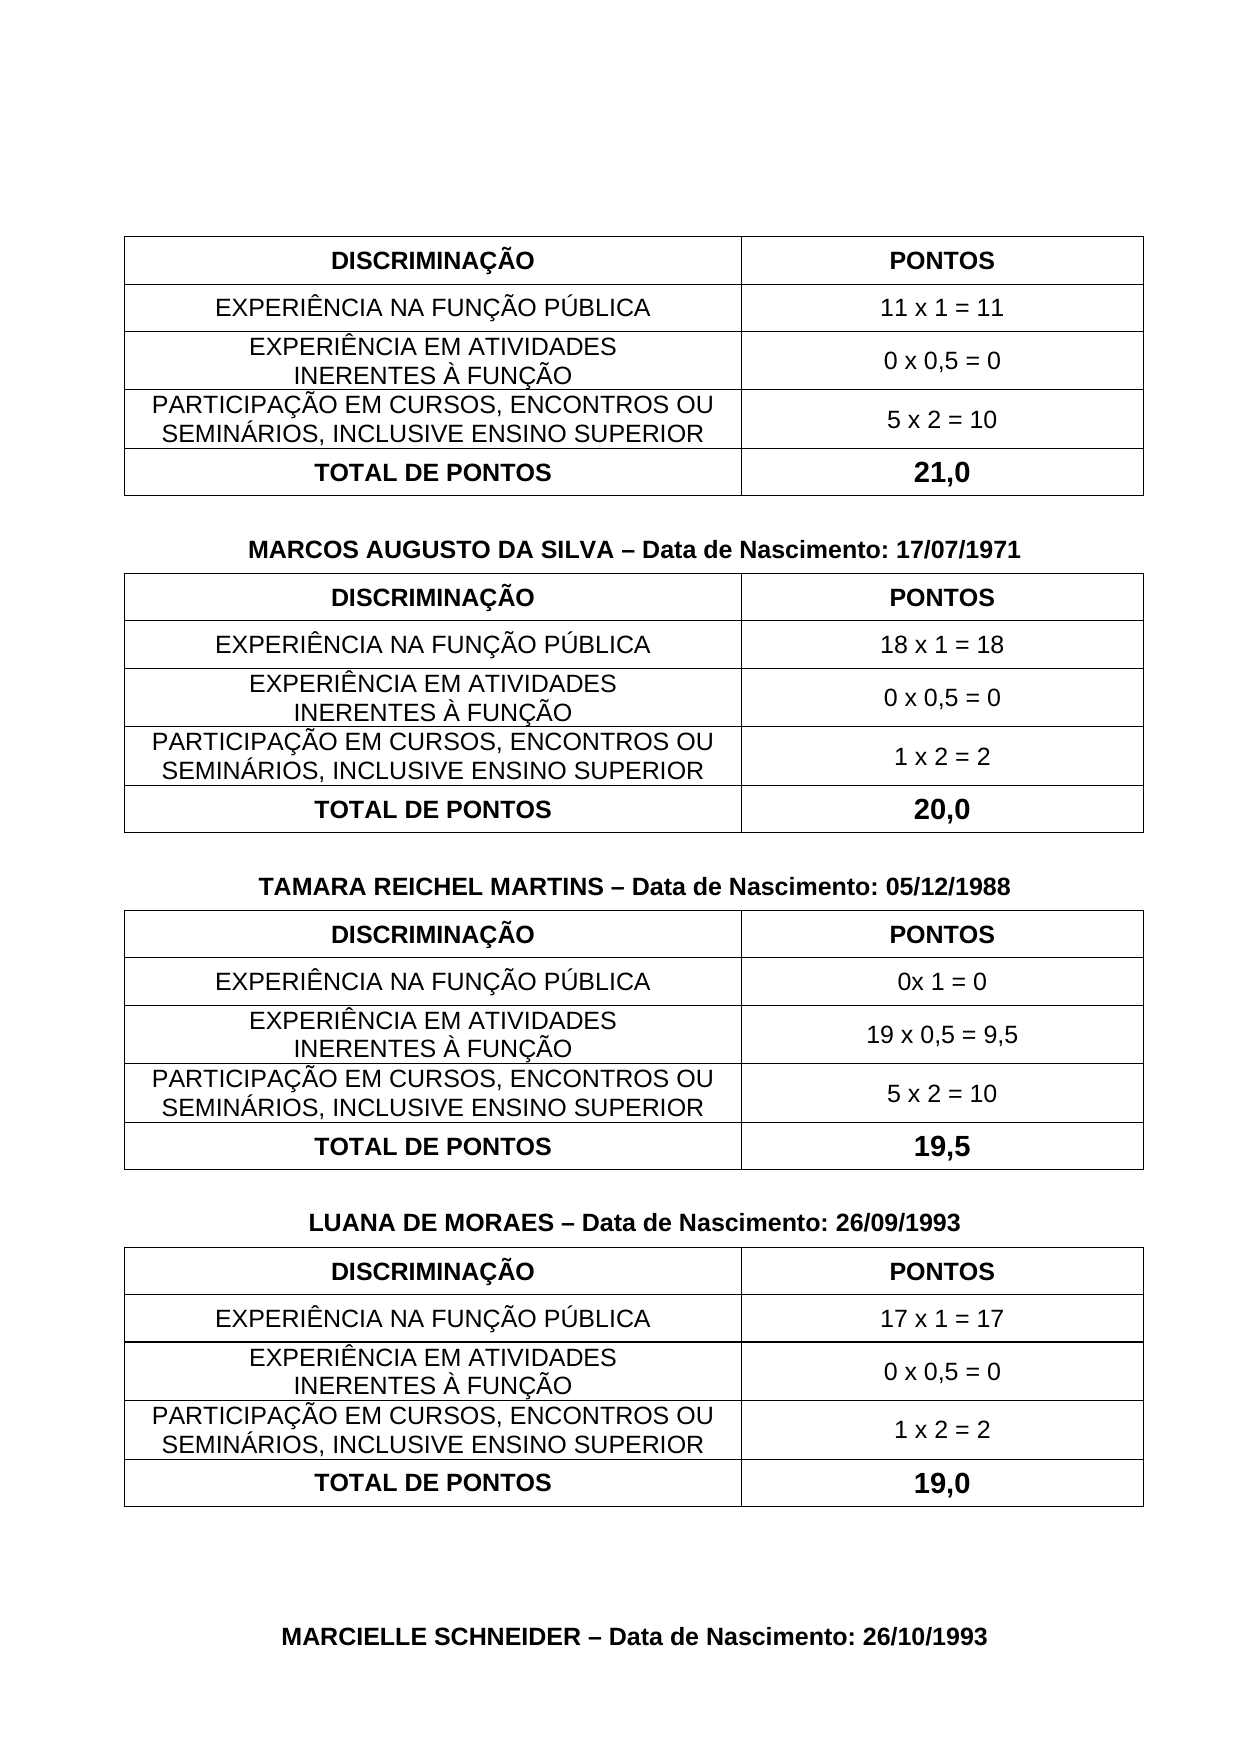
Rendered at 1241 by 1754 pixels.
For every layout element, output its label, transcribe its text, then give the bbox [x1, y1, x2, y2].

table_cell 20,0 [742, 786, 1143, 832]
table_cell 0 x 0,5 = 0 [742, 669, 1143, 726]
table_header PONTOS [742, 1248, 1143, 1294]
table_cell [125, 1343, 741, 1400]
table_header PONTOS [742, 574, 1143, 620]
table_cell 17 x 1 = 17 [742, 1295, 1143, 1341]
table_cell 19,5 [742, 1123, 1143, 1169]
table_cell 1 x 2 = 2 [742, 727, 1143, 785]
table_cell 5 x 2 = 10 [742, 1064, 1143, 1122]
table_header DISCRIMINAÇÃO [125, 237, 741, 283]
table_cell 5 x 2 = 10 [742, 390, 1143, 448]
table_cell 0x 1 = 0 [742, 958, 1143, 1004]
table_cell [125, 390, 741, 448]
text LUANA DE MORAES – Data de Nascimento: 26/09/1993 [136, 1208, 1134, 1237]
table_cell 19 x 0,5 = 9,5 [742, 1006, 1143, 1063]
text MARCOS AUGUSTO DA SILVA – Data de Nascimento: 17/07/1971 [136, 535, 1134, 563]
table_header DISCRIMINAÇÃO [125, 1248, 741, 1294]
table_header DISCRIMINAÇÃO [125, 574, 741, 620]
text TAMARA REICHEL MARTINS – Data de Nascimento: 05/12/1988 [136, 872, 1134, 900]
table_cell EXPERIÊNCIA NA FUNÇÃO PÚBLICA [125, 285, 741, 331]
table_cell 18 x 1 = 18 [742, 621, 1143, 668]
table_cell TOTAL DE PONTOS [125, 1123, 741, 1169]
table_cell EXPERIÊNCIA NA FUNÇÃO PÚBLICA [125, 958, 741, 1004]
table_cell 1 x 2 = 2 [742, 1401, 1143, 1458]
table_cell EXPERIÊNCIA EM ATIVIDADES INERENTES À FUNÇÃO [125, 669, 741, 726]
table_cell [125, 1401, 741, 1458]
table_cell TOTAL DE PONTOS [125, 449, 741, 495]
table_header PONTOS [742, 237, 1143, 283]
table_cell 19,0 [742, 1460, 1143, 1506]
table_cell PARTICIPAÇÃO EM CURSOS, ENCONTROS OU SEMINÁRIOS, INCLUSIVE ENSINO SUPERIOR [125, 727, 741, 785]
table_cell PARTICIPAÇÃO EM CURSOS, ENCONTROS OU SEMINÁRIOS, INCLUSIVE ENSINO SUPERIOR [125, 1064, 741, 1122]
table_cell 21,0 [742, 449, 1143, 495]
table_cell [125, 332, 741, 389]
text MARCIELLE SCHNEIDER – Data de Nascimento: 26/10/1993 [136, 1622, 1134, 1651]
table_header DISCRIMINAÇÃO [125, 911, 741, 957]
table_cell EXPERIÊNCIA NA FUNÇÃO PÚBLICA [125, 621, 741, 668]
table_header PONTOS [742, 911, 1143, 957]
table_cell 0 x 0,5 = 0 [742, 1343, 1143, 1400]
table_cell TOTAL DE PONTOS [125, 1460, 741, 1506]
table_cell TOTAL DE PONTOS [125, 786, 741, 832]
table_cell EXPERIÊNCIA EM ATIVIDADES INERENTES À FUNÇÃO [125, 1006, 741, 1063]
table_cell 11 x 1 = 11 [742, 285, 1143, 331]
table_cell 0 x 0,5 = 0 [742, 332, 1143, 389]
table_cell EXPERIÊNCIA NA FUNÇÃO PÚBLICA [125, 1295, 741, 1341]
